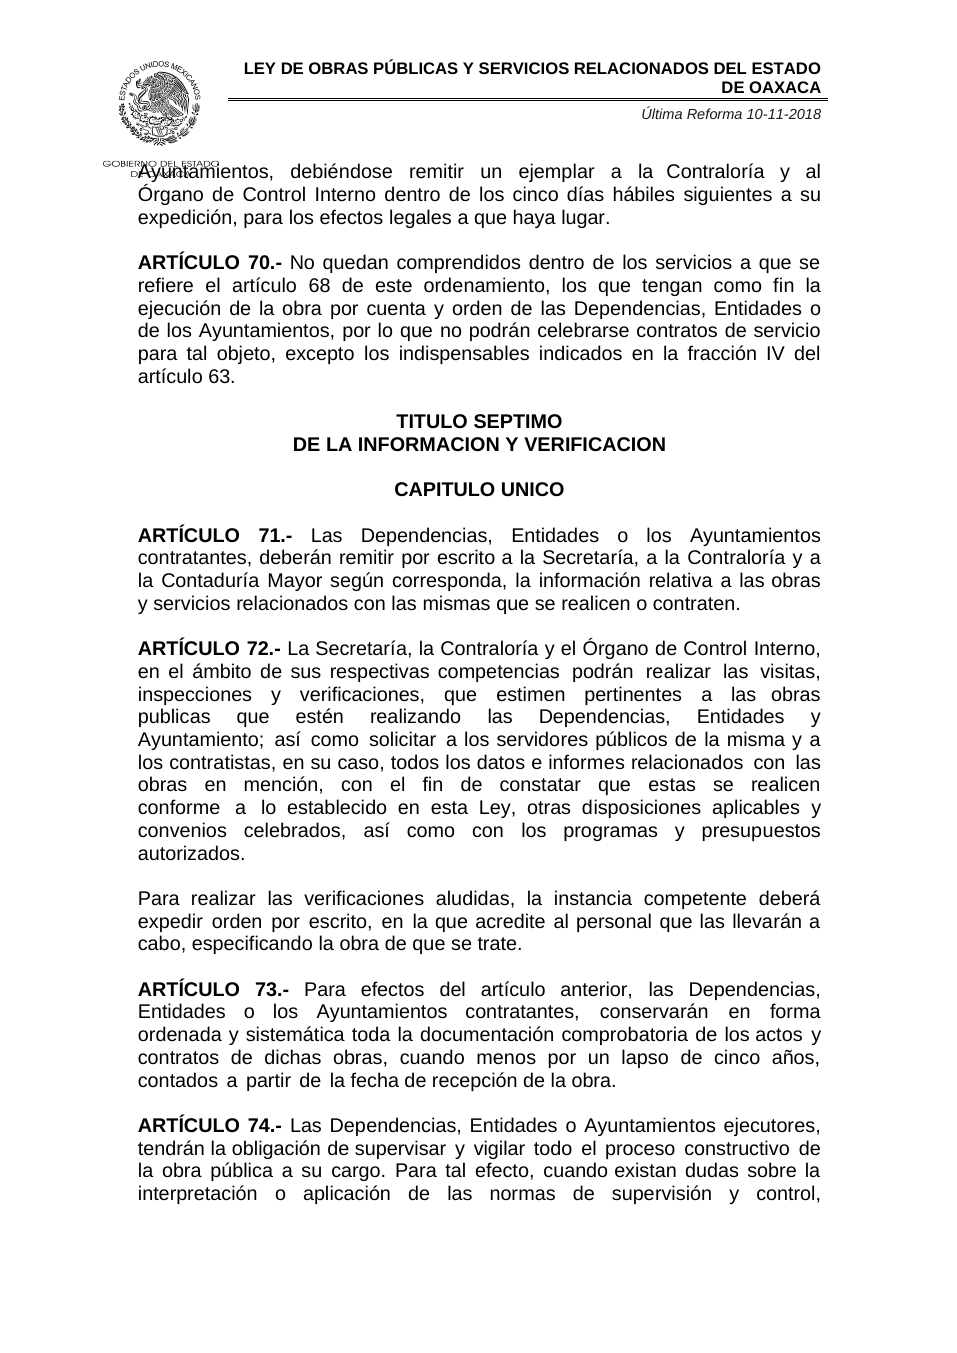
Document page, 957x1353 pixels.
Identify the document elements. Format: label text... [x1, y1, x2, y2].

text ARTÍCULO 70.- No quedan comprendidos dentro de los servicios a que se refiere el artículo 68 de este ordenamiento, los que tengan como fin la ejecución de la obra por cuenta y orden de las Dependencias, Entidades o de los Ayuntamientos, por lo que no podrán celebrarse contratos de servicio para tal objeto, excepto los indispensables indicados en la fracción IV del artículo 63. [138, 251, 821, 387]
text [138, 1114, 821, 1205]
text TITULO SEPTIMO [138, 410, 821, 433]
text ARTÍCULO 72.- La Secretaría, la Contraloría y el Órgano de Control Interno, en el ámbito de sus respectivas competencias podrán realizar las visitas, inspecciones y verificaciones, que estimen pertinentes a las obras publicas que estén realizando las Dependencias, Entidades y Ayuntamiento; así como solicitar a los servidores públicos de la misma y a los contratistas, en su caso, todos los datos e informes relacionados con las obras en mención, con el fin de constatar que estas se realicen conforme a lo establecido en esta Ley, otras disposiciones aplicables y convenios celebrados, así como con los programas y presupuestos autorizados. [138, 637, 821, 864]
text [138, 160, 821, 228]
text Para realizar las verificaciones aludidas, la instancia competente deberá expedir orden por escrito, en la que acredite al personal que las llevarán a cabo, especificando la obra de que se trate. [138, 887, 821, 955]
text ARTÍCULO 71.- Las Dependencias, Entidades o los Ayuntamientos contratantes, deberán remitir por escrito a la Secretaría, a la Contraloría y a la Contaduría Mayor según corresponda, la información relativa a las obras y servicios relacionados con las mismas que se realicen o contraten. [138, 523, 821, 614]
text DE LA INFORMACION Y VERIFICACION [138, 433, 821, 455]
text ARTÍCULO 73.- Para efectos del artículo anterior, las Dependencias, Entidades o los Ayuntamientos contratantes, conservarán en forma ordenada y sistemática toda la documentación comprobatoria de los actos y contratos de dichas obras, cuando menos por un lapso de cinco años, contados a partir de la fecha de recepción de la obra. [138, 978, 821, 1091]
picture [100, 59, 222, 180]
text CAPITULO UNICO [138, 478, 821, 501]
